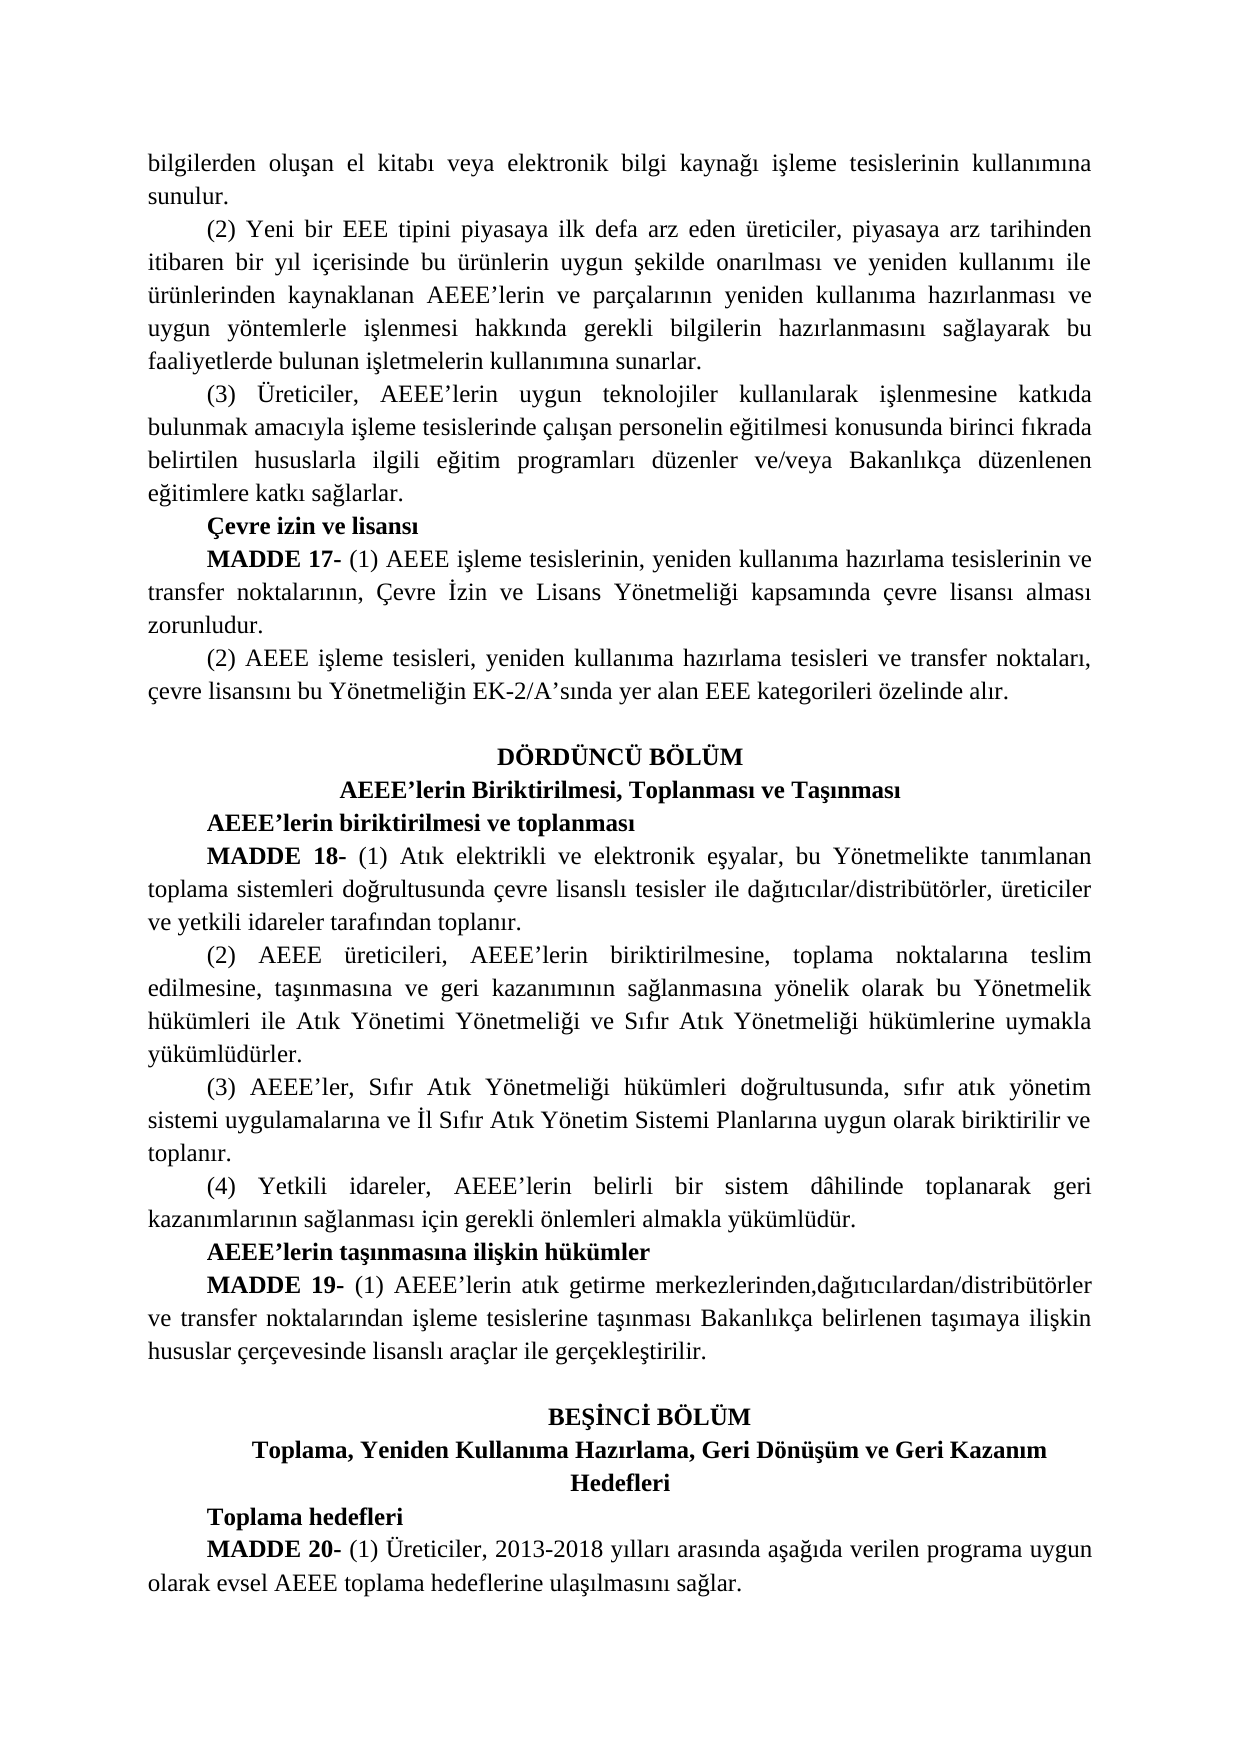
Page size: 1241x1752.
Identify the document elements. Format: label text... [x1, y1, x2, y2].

text (3) Üreticiler, AEEE’lerin uygun teknolojiler kullanılarak işlenmesine katkıda bulunmak amacıyla işleme tesislerinde çalışan personelin eğitilmesi konusunda birinci fıkrada belirtilen hususlarla ilgili eğitim programları düzenler ve/veya Bakanlıkça düzenlenen eğitimlere katkı sağlarlar. [148, 379, 1092, 507]
text Toplama hedefleri [148, 1502, 1092, 1530]
text (2) AEEE üreticileri, AEEE’lerin biriktirilmesine, toplama noktalarına teslim edilmesine, taşınmasına ve geri kazanımının sağlanmasına yönelik olarak bu Yönetmelik hükümleri ile Atık Yönetimi Yönetmeliği ve Sıfır Atık Yönetmeliği hükümlerine uymakla yükümlüdürler. [148, 940, 1092, 1068]
text AEEE’lerin Biriktirilmesi, Toplanması ve Taşınması [148, 775, 1092, 804]
text (3) AEEE’ler, Sıfır Atık Yönetmeliği hükümleri doğrultusunda, sıfır atık yönetim sistemi uygulamalarına ve İl Sıfır Atık Yönetim Sistemi Planlarına uygun olarak biriktirilir ve toplanır. [148, 1072, 1092, 1167]
text MADDE 17- (1) AEEE işleme tesislerinin, yeniden kullanıma hazırlama tesislerinin ve transfer noktalarının, Çevre İzin ve Lisans Yönetmeliği kapsamında çevre lisansı alması zorunludur. [148, 544, 1092, 639]
text MADDE 19- (1) AEEE’lerin atık getirme merkezlerinden,dağıtıcılardan/distribütörler ve transfer noktalarından işleme tesislerine taşınması Bakanlıkça belirlenen taşımaya ilişkin hususlar çerçevesinde lisanslı araçlar ile gerçekleştirilir. [148, 1270, 1092, 1365]
text AEEE’lerin biriktirilmesi ve toplanması [148, 808, 1092, 837]
text DÖRDÜNCÜ BÖLÜM [148, 742, 1092, 771]
text MADDE 18- (1) Atık elektrikli ve elektronik eşyalar, bu Yönetmelikte tanımlanan toplama sistemleri doğrultusunda çevre lisanslı tesisler ile dağıtıcılar/distribütörler, üreticiler ve yetkili idareler tarafından toplanır. [148, 841, 1092, 936]
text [148, 148, 1092, 209]
text BEŞİNCİ BÖLÜM [148, 1402, 1092, 1431]
text Çevre izin ve lisansı [148, 511, 1092, 540]
text (2) Yeni bir EEE tipini piyasaya ilk defa arz eden üreticiler, piyasaya arz tarihinden itibaren bir yıl içerisinde bu ürünlerin uygun şekilde onarılması ve yeniden kullanımı ile ürünlerinden kaynaklanan AEEE’lerin ve parçalarının yeniden kullanıma hazırlanması ve uygun yöntemlerle işlenmesi hakkında gerekli bilgilerin hazırlanmasını sağlayarak bu faaliyetlerde bulunan işletmelerin kullanımına sunarlar. [148, 214, 1092, 374]
text (2) AEEE işleme tesisleri, yeniden kullanıma hazırlama tesisleri ve transfer noktaları, çevre lisansını bu Yönetmeliğin EK-2/A’sında yer alan EEE kategorileri özelinde alır. [148, 643, 1092, 705]
text MADDE 20- (1) Üreticiler, 2013-2018 yılları arasında aşağıda verilen programa uygun olarak evsel AEEE toplama hedeflerine ulaşılmasını sağlar. [148, 1534, 1092, 1596]
text AEEE’lerin taşınmasına ilişkin hükümler [148, 1237, 1092, 1266]
text Toplama, Yeniden Kullanıma Hazırlama, Geri Dönüşüm ve Geri Kazanım Hedefleri [148, 1436, 1092, 1497]
text (4) Yetkili idareler, AEEE’lerin belirli bir sistem dâhilinde toplanarak geri kazanımlarının sağlanması için gerekli önlemleri almakla yükümlüdür. [148, 1171, 1092, 1233]
